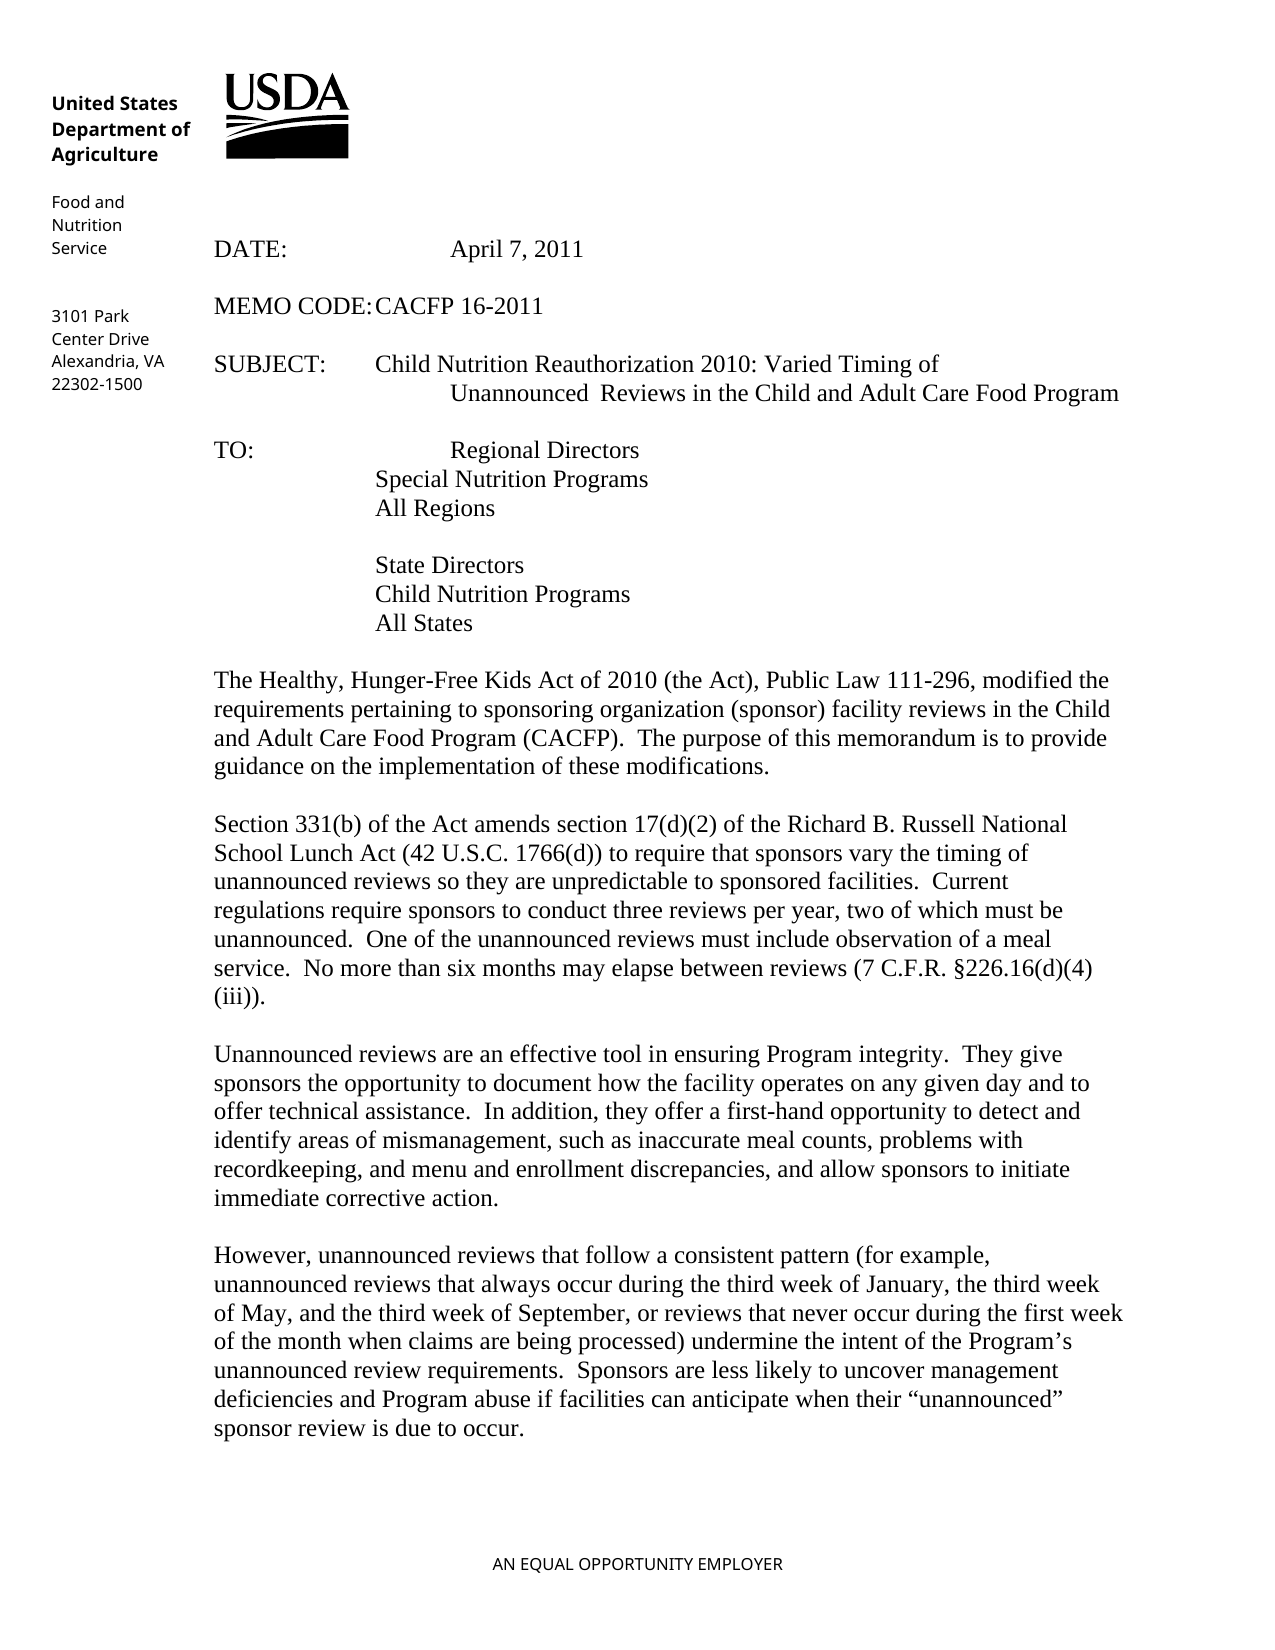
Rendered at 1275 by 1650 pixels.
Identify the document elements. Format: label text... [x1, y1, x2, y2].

text TO: Regional Directors [150, 435, 1125, 464]
text 22302-1500 [51, 373, 195, 395]
text All Regions [150, 493, 1125, 521]
text Section 331(b) of the Act amends section 17(d)(2) of the Richard B. Russell National School Lunch Act (42 U.S.C. 1766(d)) to require that sponsors vary the timing of unannounced reviews so they are unpredictable to sponsored facilities. Current regulations require sponsors to conduct three reviews per year, two of which must be unannounced. One of the unannounced reviews must include observation of a meal service. No more than six months may elapse between reviews (7 C.F.R. §226.16(d)(4)(iii)). [150, 809, 1125, 1010]
text State Directors [150, 550, 1125, 579]
text 3101 Park [51, 304, 195, 327]
text Agriculture [51, 141, 195, 167]
text Center Drive [51, 327, 195, 350]
text DATE: April 7, 2011 [150, 234, 1125, 263]
text Department of [51, 116, 195, 141]
text Service [51, 236, 195, 259]
text Special Nutrition Programs [150, 464, 1125, 493]
text MEMO CODE: CACFP 16-2011 [150, 291, 1125, 320]
text All States [150, 608, 1125, 636]
text Food and [51, 191, 195, 214]
text SUBJECT: Child Nutrition Reauthorization 2010: Varied Timing of [150, 349, 1125, 378]
text However, unannounced reviews that follow a consistent pattern (for example, unannounced reviews that always occur during the third week of January, the third week of May, and the third week of September, or reviews that never occur during the first week of the month when claims are being processed) undermine the intent of the Program’s unannounced review requirements. Sponsors are less likely to uncover management deficiencies and Program abuse if facilities can anticipate when their “unannounced” sponsor review is due to occur. [150, 1240, 1125, 1441]
text Unannounced reviews are an effective tool in ensuring Program integrity. They give sponsors the opportunity to document how the facility operates on any given day and to offer technical assistance. In addition, they offer a first-hand opportunity to detect and identify areas of mismanagement, such as inaccurate meal counts, problems with recordkeeping, and menu and enrollment discrepancies, and allow sponsors to initiate immediate corrective action. [150, 1039, 1125, 1211]
text Child Nutrition Programs [150, 579, 1125, 608]
text Nutrition [51, 214, 195, 236]
text The Healthy, Hunger-Free Kids Act of 2010 (the Act), Public Law 111-296, modified the requirements pertaining to sponsoring organization (sponsor) facility reviews in the Child and Adult Care Food Program (CACFP). The purpose of this memorandum is to provide guidance on the implementation of these modifications. [150, 665, 1125, 780]
text Unannounced Reviews in the Child and Adult Care Food Program [150, 378, 1125, 406]
